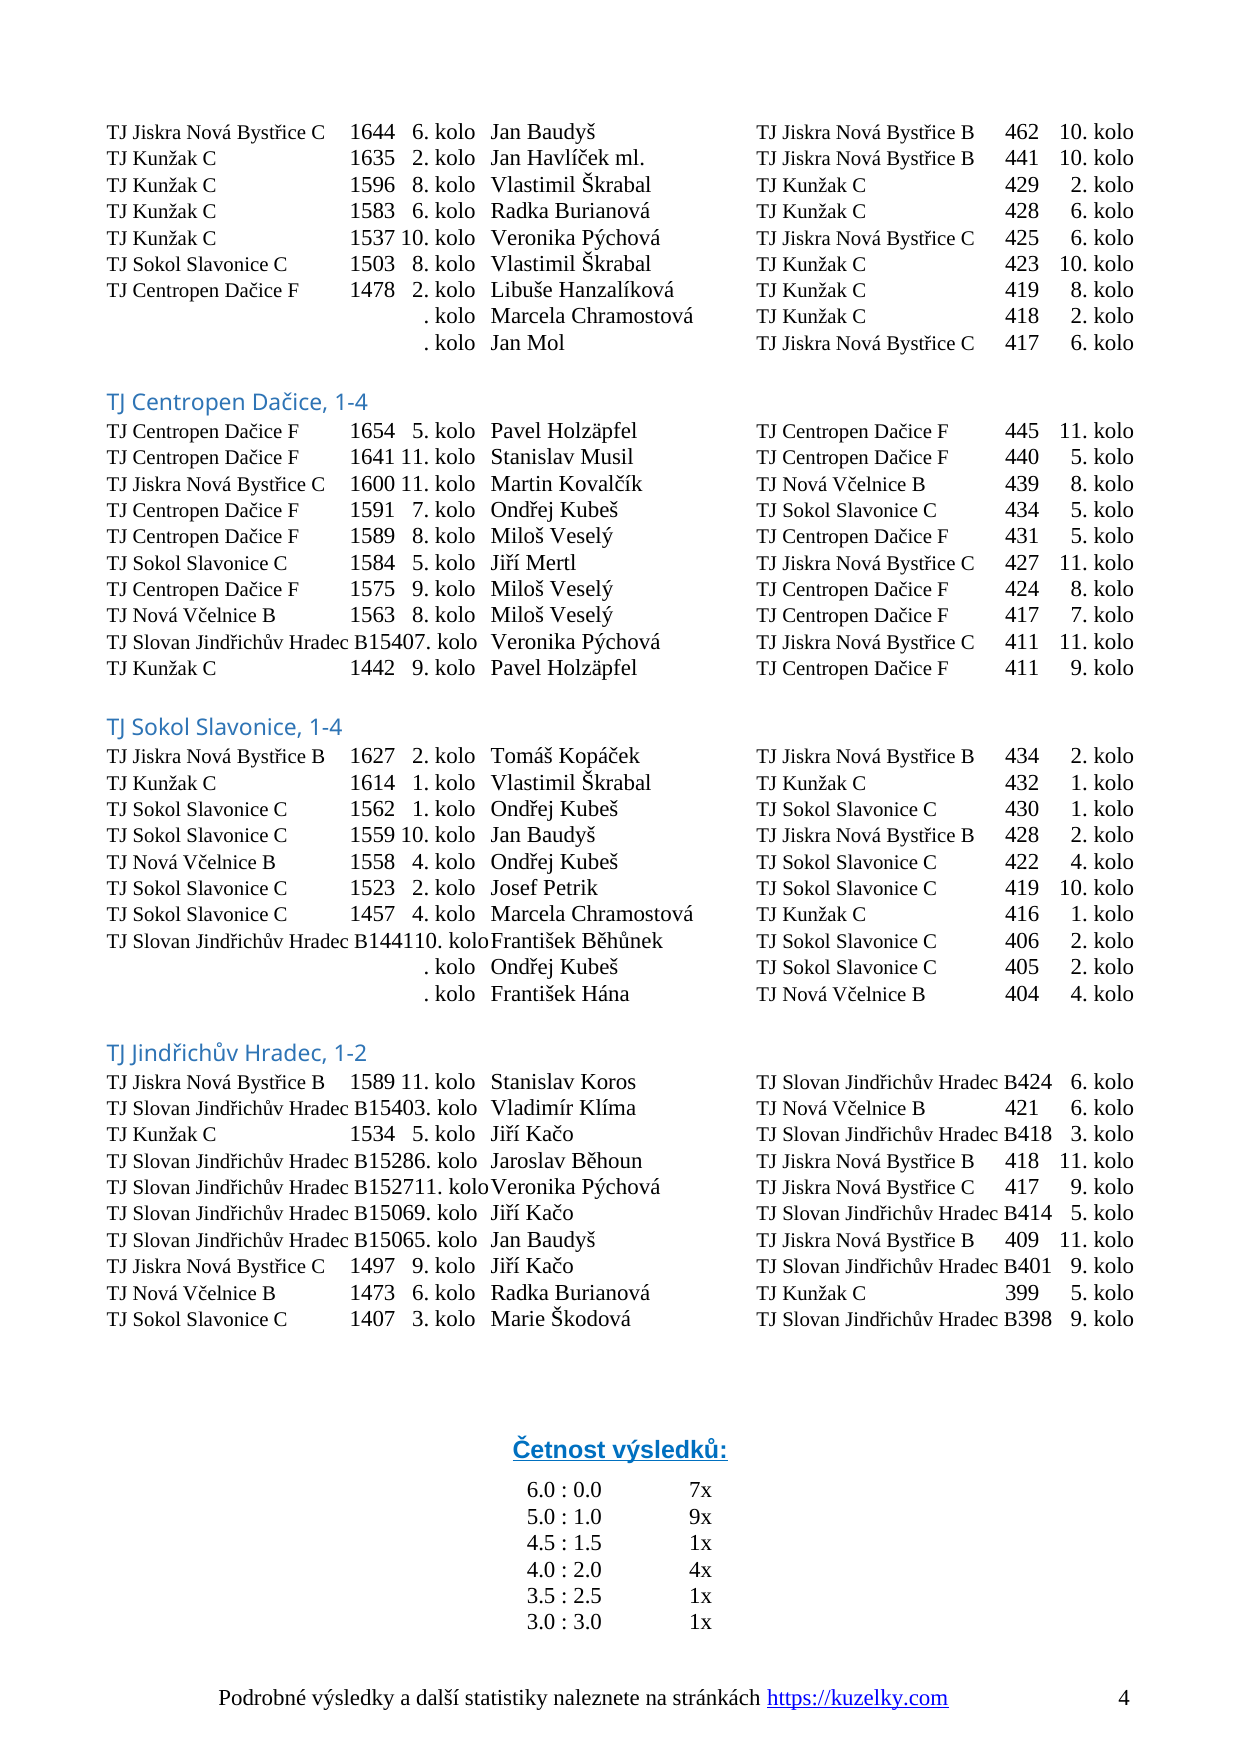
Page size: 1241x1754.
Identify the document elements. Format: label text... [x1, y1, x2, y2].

text TJ Nová Včelnice B 1473 6. kolo Radka Burianová TJ Kunžak C 399 5. kolo [106, 1278, 1134, 1305]
text TJ Kunžak C 1537 10. kolo Veronika Pýchová TJ Jiskra Nová Bystřice C 425 6. kolo [106, 223, 1134, 250]
text TJ Slovan Jindřichův Hradec B 1528 6. kolo Jaroslav Běhoun TJ Jiskra Nová Bystřice B 418 11. kolo [106, 1147, 1134, 1173]
text TJ Centropen Dačice F 1641 11. kolo Stanislav Musil TJ Centropen Dačice F 440 5. kolo [106, 443, 1134, 470]
text TJ Jiskra Nová Bystřice C 1497 9. kolo Jiří Kačo TJ Slovan Jindřichův Hradec B 401 9. kolo [106, 1252, 1134, 1278]
text TJ Kunžak C 1596 8. kolo Vlastimil Škrabal TJ Kunžak C 429 2. kolo [106, 171, 1134, 197]
text TJ Jiskra Nová Bystřice C 1600 11. kolo Martin Kovalčík TJ Nová Včelnice B 439 8. kolo [106, 470, 1134, 496]
text TJ Kunžak C 1442 9. kolo Pavel Holzäpfel TJ Centropen Dačice F 411 9. kolo [106, 654, 1134, 681]
text TJ Sokol Slavonice C 1457 4. kolo Marcela Chramostová TJ Kunžak C 416 1. kolo [106, 901, 1134, 927]
text 5.0 : 1.0 9x [106, 1503, 1134, 1529]
text TJ Centropen Dačice F 1591 7. kolo Ondřej Kubeš TJ Sokol Slavonice C 434 5. kolo [106, 496, 1134, 522]
text TJ Sokol Slavonice C 1584 5. kolo Jiří Mertl TJ Jiskra Nová Bystřice C 427 11. kolo [106, 549, 1134, 575]
text . kolo Ondřej Kubeš TJ Sokol Slavonice C 405 2. kolo [106, 953, 1134, 979]
subtitle TJ Jindřichův Hradec, 1-2 [106, 1036, 1134, 1068]
text TJ Sokol Slavonice C 1559 10. kolo Jan Baudyš TJ Jiskra Nová Bystřice B 428 2. kolo [106, 821, 1134, 848]
text TJ Slovan Jindřichův Hradec B 1506 5. kolo Jan Baudyš TJ Jiskra Nová Bystřice B 409 11. kolo [106, 1226, 1134, 1252]
text TJ Nová Včelnice B 1558 4. kolo Ondřej Kubeš TJ Sokol Slavonice C 422 4. kolo [106, 848, 1134, 874]
text . kolo František Hána TJ Nová Včelnice B 404 4. kolo [106, 979, 1134, 1006]
text 3.5 : 2.5 1x [106, 1582, 1134, 1608]
text TJ Slovan Jindřichův Hradec B 1540 3. kolo Vladimír Klíma TJ Nová Včelnice B 421 6. kolo [106, 1094, 1134, 1120]
text 3.0 : 3.0 1x [106, 1608, 1134, 1635]
text TJ Slovan Jindřichův Hradec B 1527 11. kolo Veronika Pýchová TJ Jiskra Nová Bystřice C 417 9. kolo [106, 1173, 1134, 1199]
subtitle TJ Sokol Slavonice, 1-4 [106, 711, 1134, 742]
text TJ Nová Včelnice B 1563 8. kolo Miloš Veselý TJ Centropen Dačice F 417 7. kolo [106, 602, 1134, 628]
text . kolo Jan Mol TJ Jiskra Nová Bystřice C 417 6. kolo [106, 329, 1134, 355]
text TJ Kunžak C 1583 6. kolo Radka Burianová TJ Kunžak C 428 6. kolo [106, 197, 1134, 223]
text TJ Sokol Slavonice C 1503 8. kolo Vlastimil Škrabal TJ Kunžak C 423 10. kolo [106, 250, 1134, 276]
text TJ Kunžak C 1534 5. kolo Jiří Kačo TJ Slovan Jindřichův Hradec B 418 3. kolo [106, 1120, 1134, 1147]
text TJ Centropen Dačice F 1654 5. kolo Pavel Holzäpfel TJ Centropen Dačice F 445 11. kolo [106, 417, 1134, 443]
text TJ Centropen Dačice F 1589 8. kolo Miloš Veselý TJ Centropen Dačice F 431 5. kolo [106, 522, 1134, 549]
text 4.5 : 1.5 1x [106, 1529, 1134, 1556]
text 4.0 : 2.0 4x [106, 1556, 1134, 1582]
text TJ Jiskra Nová Bystřice B 1589 11. kolo Stanislav Koros TJ Slovan Jindřichův Hradec B 424 6. kolo [106, 1068, 1134, 1094]
text TJ Jiskra Nová Bystřice B 1627 2. kolo Tomáš Kopáček TJ Jiskra Nová Bystřice B 434 2. kolo [106, 742, 1134, 769]
text TJ Slovan Jindřichův Hradec B 1441 10. kolo František Běhůnek TJ Sokol Slavonice C 406 2. kolo [106, 927, 1134, 953]
text TJ Kunžak C 1635 2. kolo Jan Havlíček ml. TJ Jiskra Nová Bystřice B 441 10. kolo [106, 144, 1134, 171]
text Četnost výsledků: [94, 1435, 1145, 1464]
text TJ Sokol Slavonice C 1562 1. kolo Ondřej Kubeš TJ Sokol Slavonice C 430 1. kolo [106, 795, 1134, 821]
text TJ Slovan Jindřichův Hradec B 1506 9. kolo Jiří Kačo TJ Slovan Jindřichův Hradec B 414 5. kolo [106, 1199, 1134, 1226]
text TJ Sokol Slavonice C 1407 3. kolo Marie Škodová TJ Slovan Jindřichův Hradec B 398 9. kolo [106, 1305, 1134, 1331]
text TJ Jiskra Nová Bystřice C 1644 6. kolo Jan Baudyš TJ Jiskra Nová Bystřice B 462 10. kolo [106, 118, 1134, 144]
text TJ Sokol Slavonice C 1523 2. kolo Josef Petrik TJ Sokol Slavonice C 419 10. kolo [106, 874, 1134, 901]
text TJ Centropen Dačice F 1575 9. kolo Miloš Veselý TJ Centropen Dačice F 424 8. kolo [106, 575, 1134, 602]
text TJ Kunžak C 1614 1. kolo Vlastimil Škrabal TJ Kunžak C 432 1. kolo [106, 769, 1134, 795]
subtitle TJ Centropen Dačice, 1-4 [106, 386, 1134, 417]
text TJ Slovan Jindřichův Hradec B 1540 7. kolo Veronika Pýchová TJ Jiskra Nová Bystřice C 411 11. kolo [106, 628, 1134, 654]
text . kolo Marcela Chramostová TJ Kunžak C 418 2. kolo [106, 303, 1134, 329]
text 6.0 : 0.0 7x [106, 1477, 1134, 1503]
text TJ Centropen Dačice F 1478 2. kolo Libuše Hanzalíková TJ Kunžak C 419 8. kolo [106, 276, 1134, 303]
